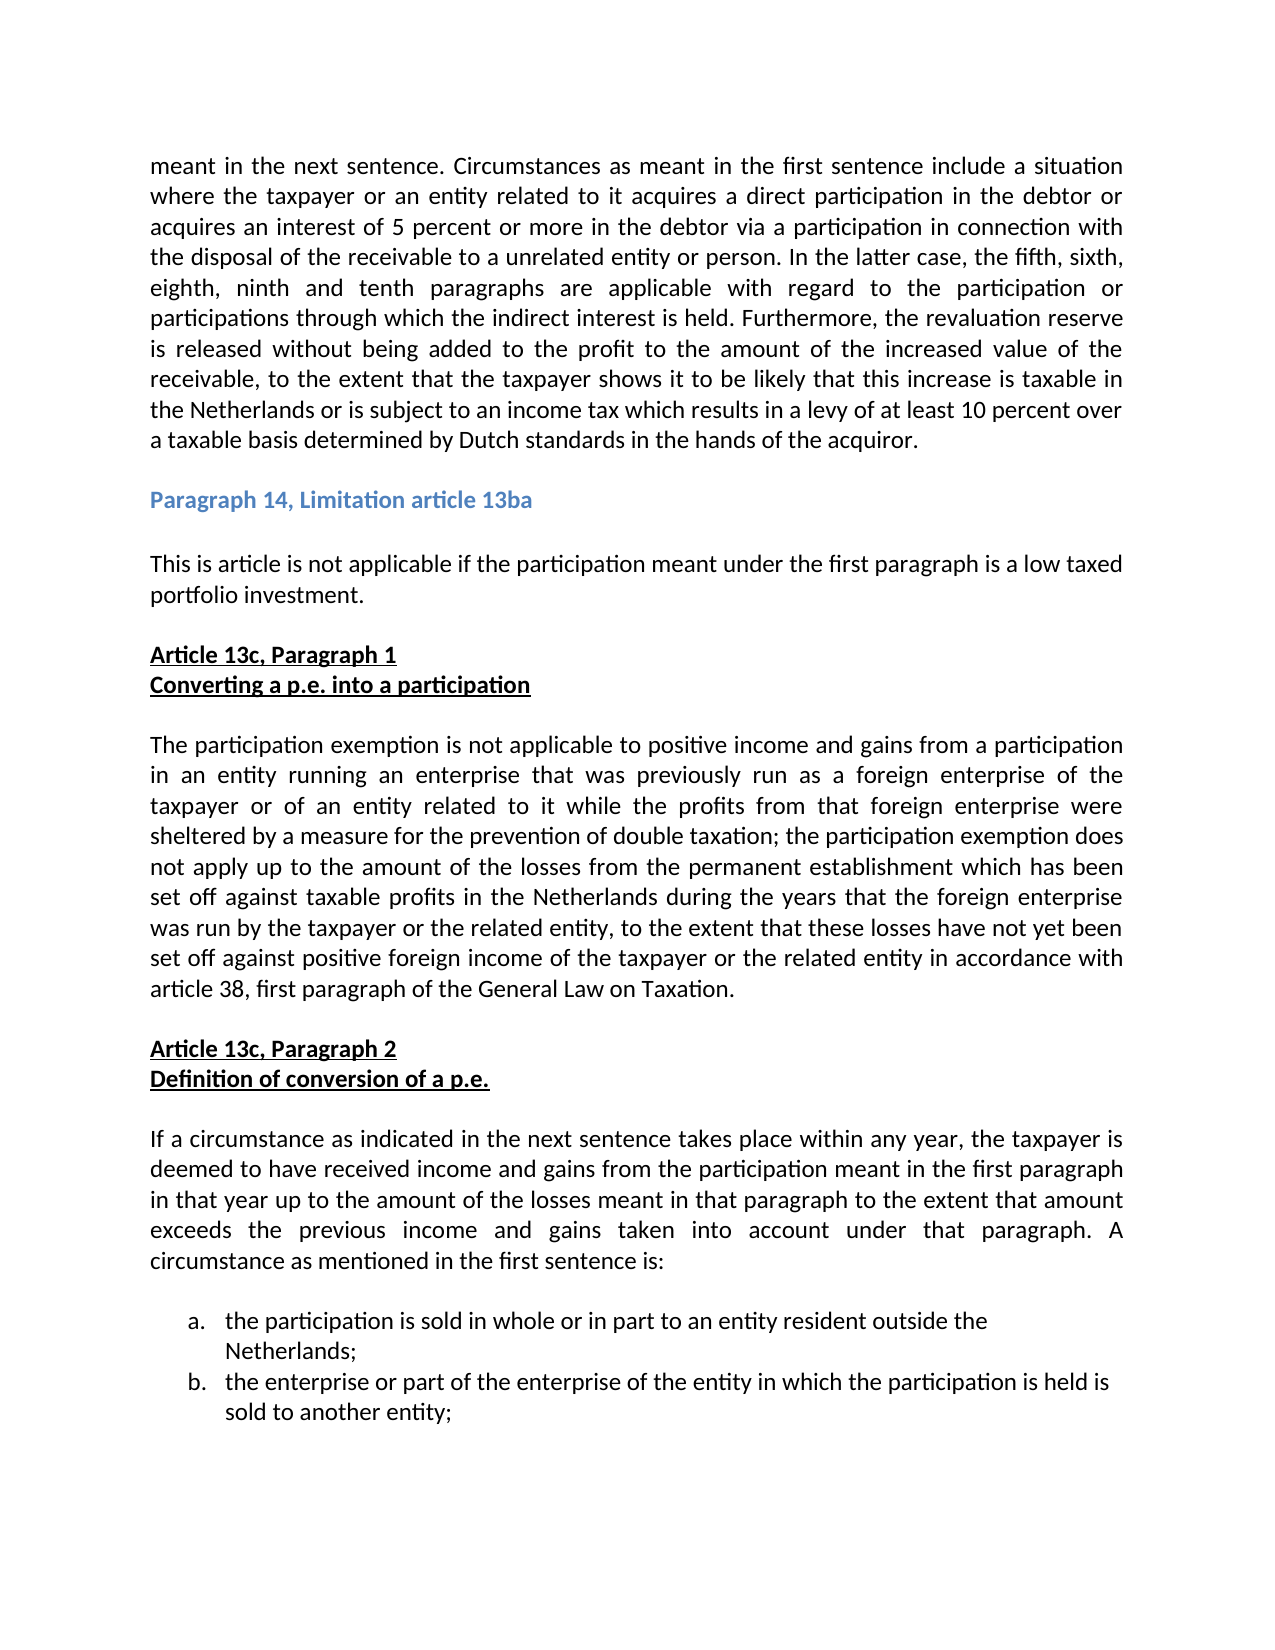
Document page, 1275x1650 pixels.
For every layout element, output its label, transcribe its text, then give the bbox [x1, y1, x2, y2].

text Article 13c, Paragraph 2 Definition of conversion of a p.e. [150, 1033, 1125, 1094]
list the participation is sold in whole or in part to an entity resident outside the Netherlands; [187, 1305, 1125, 1366]
subtitle Paragraph 14, Limitation article 13ba [150, 484, 1125, 515]
text If a circumstance as indicated in the next sentence takes place within any year, the taxpayer is deemed to have received income and gains from the participation meant in the first paragraph in that year up to the amount of the losses meant in that paragraph to the extent that amount exceeds the previous income and gains taken into account under that paragraph. A circumstance as mentioned in the first sentence is: [150, 1123, 1125, 1276]
text This is article is not applicable if the participation meant under the first paragraph is a low taxed portfolio investment. [150, 548, 1125, 609]
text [150, 150, 1125, 455]
text Article 13c, Paragraph 1 Converting a p.e. into a participation [150, 639, 1125, 700]
text The participation exemption is not applicable to positive income and gains from a participation in an entity running an enterprise that was previously run as a foreign enterprise of the taxpayer or of an entity related to it while the profits from that foreign enterprise were sheltered by a measure for the prevention of double taxation; the participation exemption does not apply up to the amount of the losses from the permanent establishment which has been set off against taxable profits in the Netherlands during the years that the foreign enterprise was run by the taxpayer or the related entity, to the extent that these losses have not yet been set off against positive foreign income of the taxpayer or the related entity in accordance with article 38, first paragraph of the General Law on Taxation. [150, 729, 1125, 1004]
list the enterprise or part of the enterprise of the entity in which the participation is held is sold to another entity; [187, 1366, 1125, 1427]
